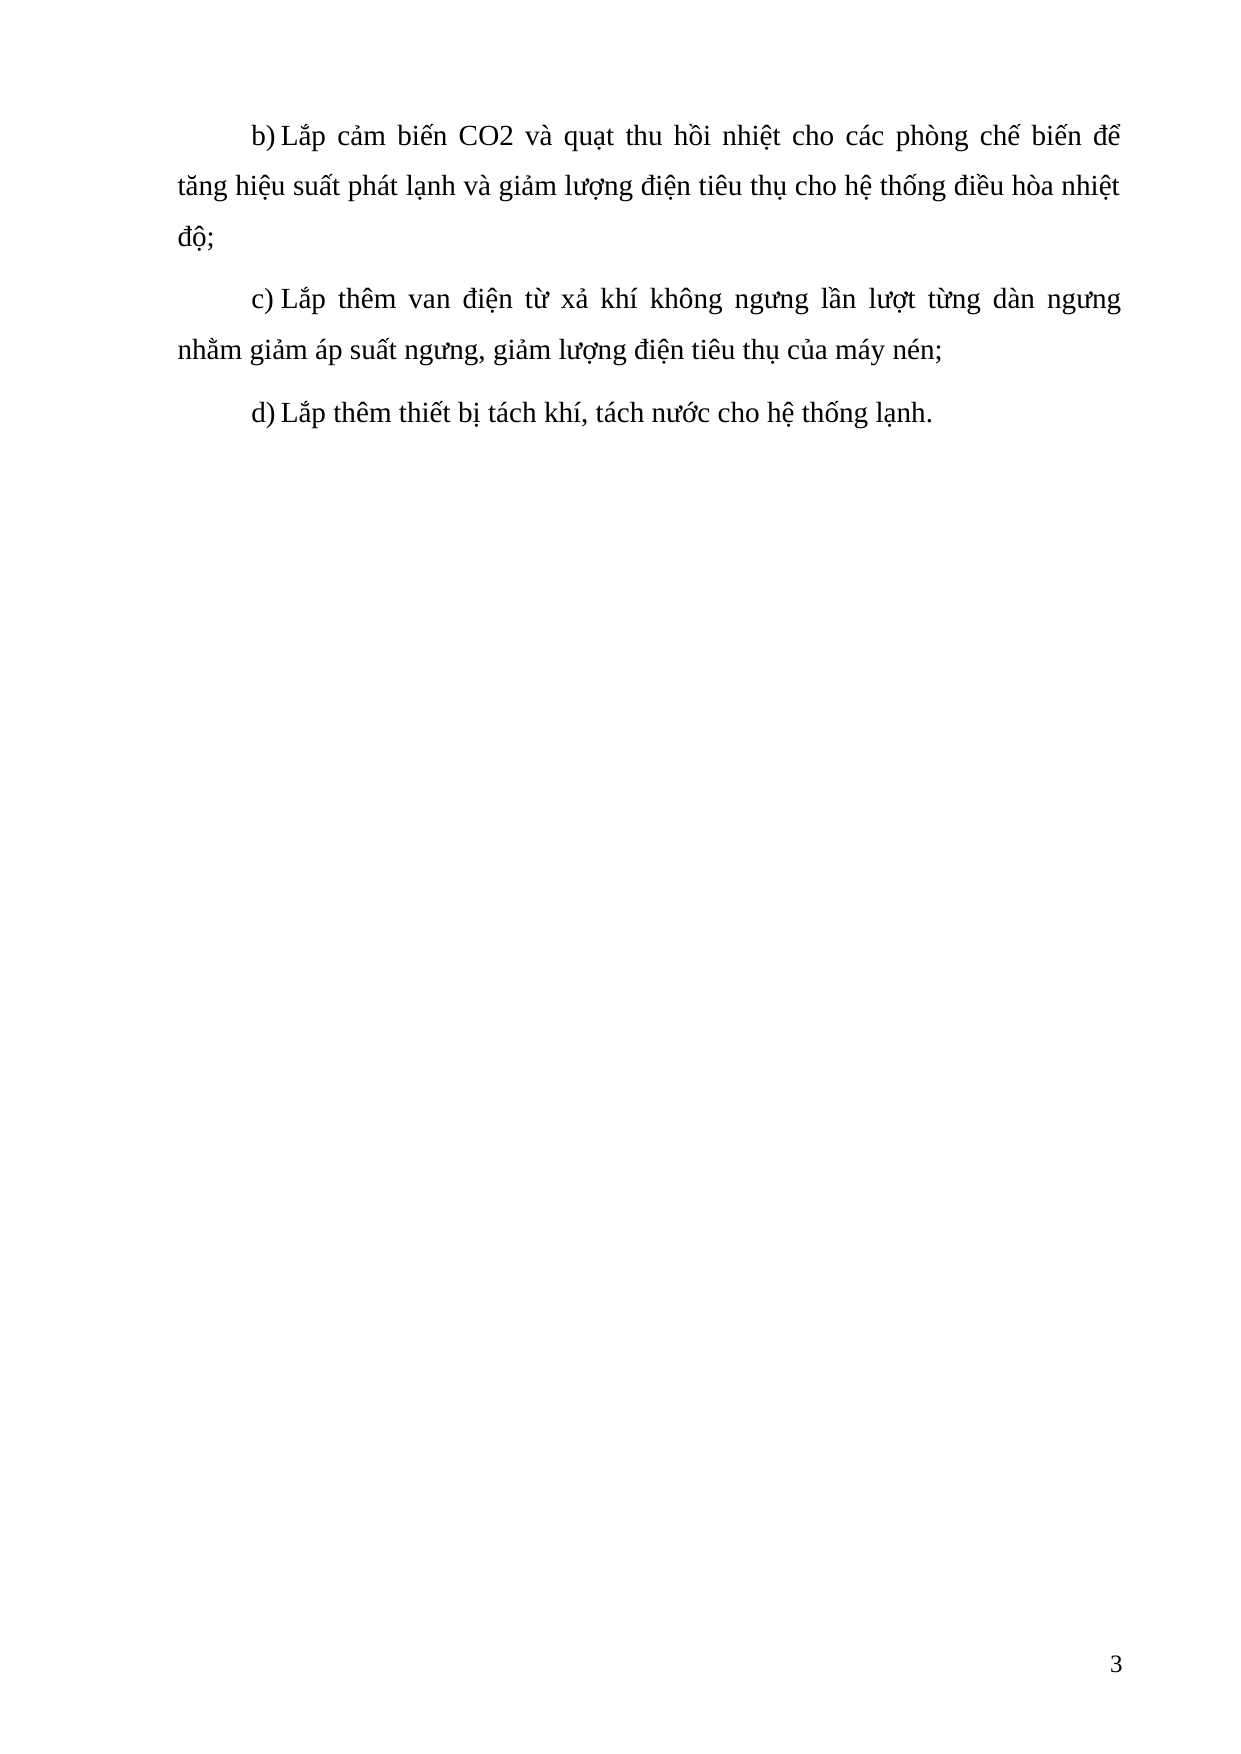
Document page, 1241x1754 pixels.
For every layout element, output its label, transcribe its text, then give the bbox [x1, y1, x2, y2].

list Lắp thêm thiết bị tách khí, tách nước cho hệ thống lạnh. [177, 395, 1122, 428]
list Lắp cảm biến CO2 và quạt thu hồi nhiệt cho các phòng chế biến để tăng hiệu suất phát lạnh và giảm lượng điện tiêu thụ cho hệ thống điều hòa nhiệt độ; [177, 118, 1122, 252]
list Lắp thêm van điện từ xả khí không ngưng lần lượt từng dàn ngưng nhằm giảm áp suất ngưng, giảm lượng điện tiêu thụ của máy nén; [177, 282, 1122, 365]
